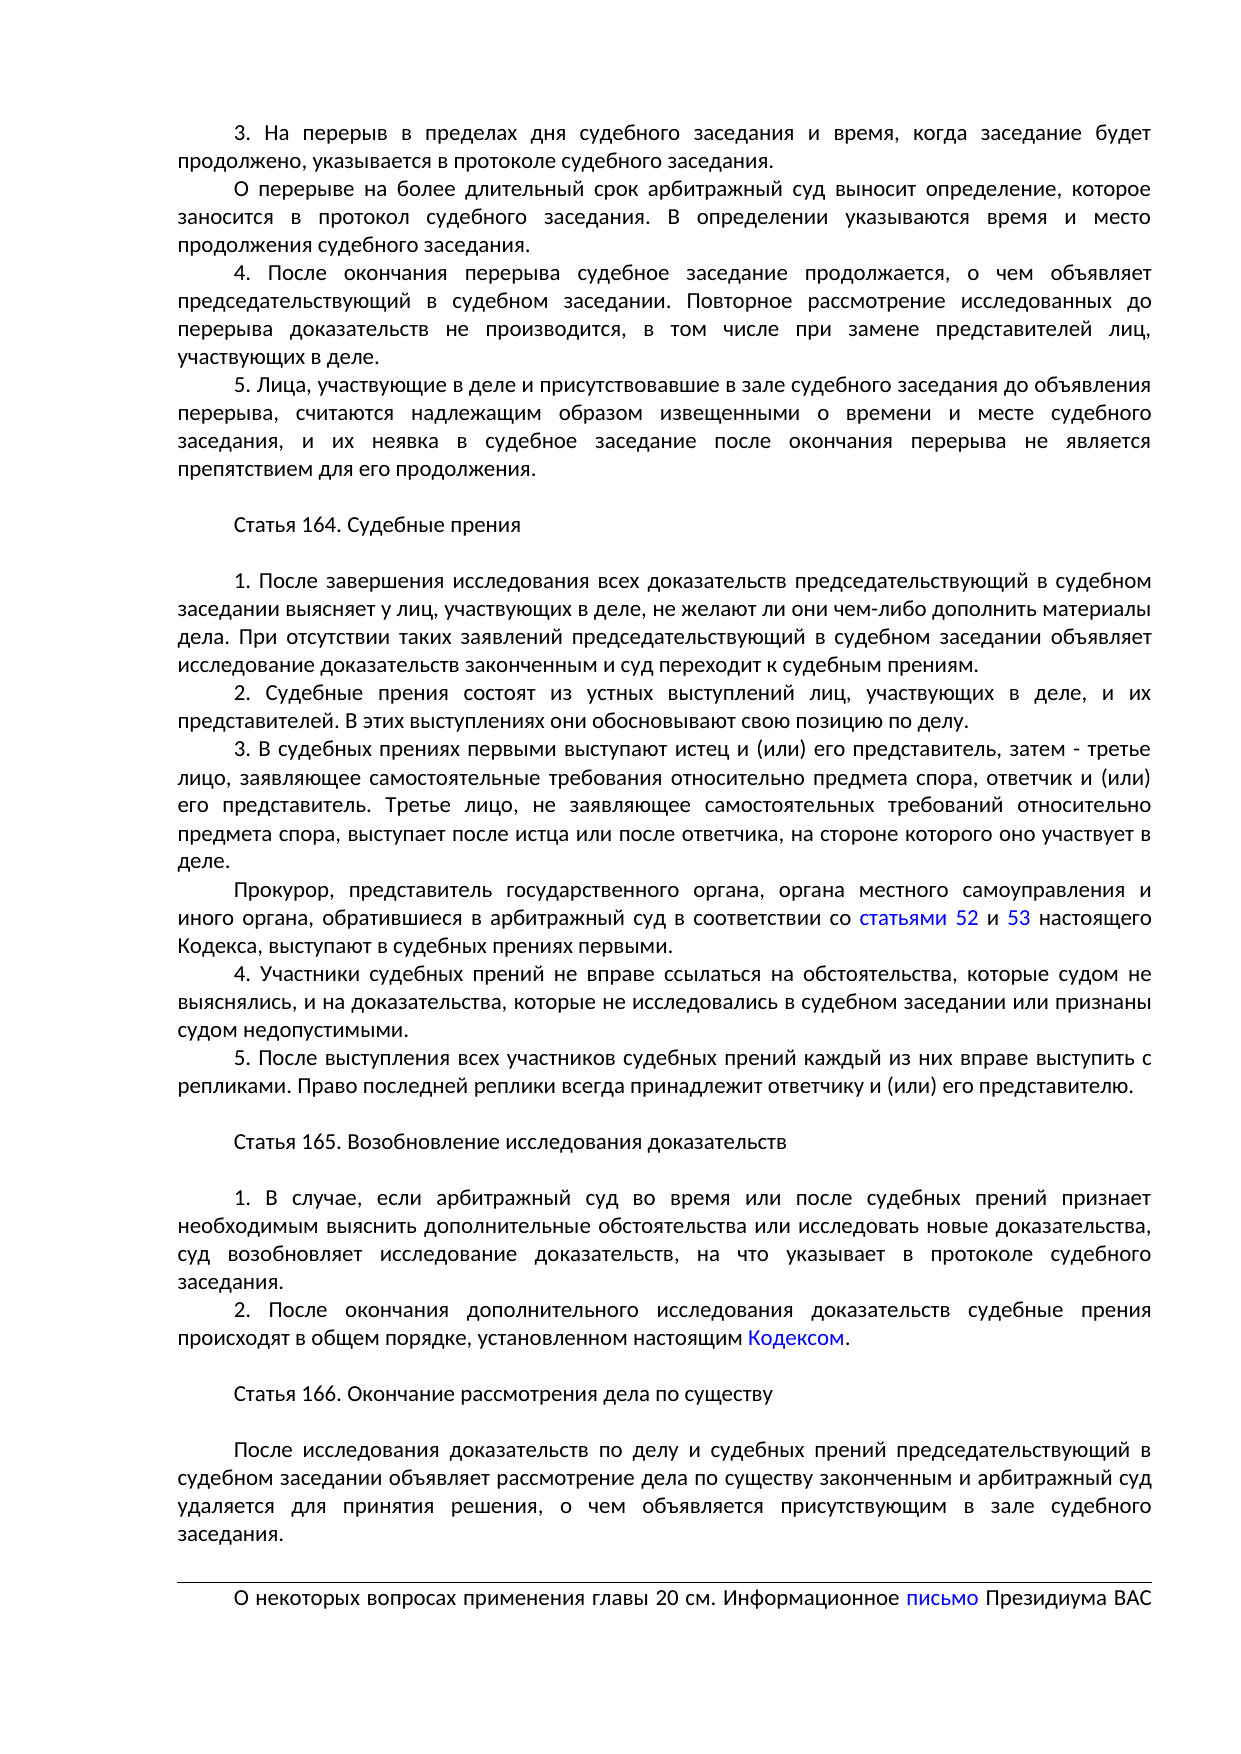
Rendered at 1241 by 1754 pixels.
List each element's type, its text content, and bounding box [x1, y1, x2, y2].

text 2. Судебные прения состоят из устных выступлений лиц, участвующих в деле, и их представителей. В этих выступлениях они обосновывают свою позицию по делу. [177, 678, 1152, 734]
text 1. В случае, если арбитражный суд во время или после судебных прений признает необходимым выяснить дополнительные обстоятельства или исследовать новые доказательства, суд возобновляет исследование доказательств, на что указывает в протоколе судебного заседания. [177, 1183, 1152, 1295]
text Статья 166. Окончание рассмотрения дела по существу [177, 1379, 1152, 1407]
text Статья 165. Возобновление исследования доказательств [177, 1127, 1152, 1155]
text 3. В судебных прениях первыми выступают истец и (или) его представитель, затем - третье лицо, заявляющее самостоятельные требования относительно предмета спора, ответчик и (или) его представитель. Третье лицо, не заявляющее самостоятельных требований относительно предмета спора, выступает после истца или после ответчика, на стороне которого оно участвует в деле. [177, 734, 1152, 875]
text О перерыве на более длительный срок арбитражный суд выносит определение, которое заносится в протокол судебного заседания. В определении указываются время и место продолжения судебного заседания. [177, 174, 1152, 258]
text 5. Лица, участвующие в деле и присутствовавшие в зале судебного заседания до объявления перерыва, считаются надлежащим образом извещенными о времени и месте судебного заседания, и их неявка в судебное заседание после окончания перерыва не является препятствием для его продолжения. [177, 370, 1152, 482]
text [177, 1583, 1152, 1611]
text 4. Участники судебных прений не вправе ссылаться на обстоятельства, которые судом не выяснялись, и на доказательства, которые не исследовались в судебном заседании или признаны судом недопустимыми. [177, 959, 1152, 1043]
text 4. После окончания перерыва судебное заседание продолжается, о чем объявляет председательствующий в судебном заседании. Повторное рассмотрение исследованных до перерыва доказательств не производится, в том числе при замене представителей лиц, участвующих в деле. [177, 258, 1152, 370]
text 5. После выступления всех участников судебных прений каждый из них вправе выступить с репликами. Право последней реплики всегда принадлежит ответчику и (или) его представителю. [177, 1043, 1152, 1099]
text После исследования доказательств по делу и судебных прений председательствующий в судебном заседании объявляет рассмотрение дела по существу законченным и арбитражный суд удаляется для принятия решения, о чем объявляется присутствующим в зале судебного заседания. [177, 1435, 1152, 1547]
text 3. На перерыв в пределах дня судебного заседания и время, когда заседание будет продолжено, указывается в протоколе судебного заседания. [177, 118, 1152, 174]
text Статья 164. Судебные прения [177, 510, 1152, 538]
text Прокурор, представитель государственного органа, органа местного самоуправления и иного органа, обратившиеся в арбитражный суд в соответствии со статьями 52 и 53 настоящего Кодекса, выступают в судебных прениях первыми. [177, 875, 1152, 959]
text 1. После завершения исследования всех доказательств председательствующий в судебном заседании выясняет у лиц, участвующих в деле, не желают ли они чем-либо дополнить материалы дела. При отсутствии таких заявлений председательствующий в судебном заседании объявляет исследование доказательств законченным и суд переходит к судебным прениям. [177, 566, 1152, 678]
text 2. После окончания дополнительного исследования доказательств судебные прения происходят в общем порядке, установленном настоящим Кодексом. [177, 1295, 1152, 1351]
